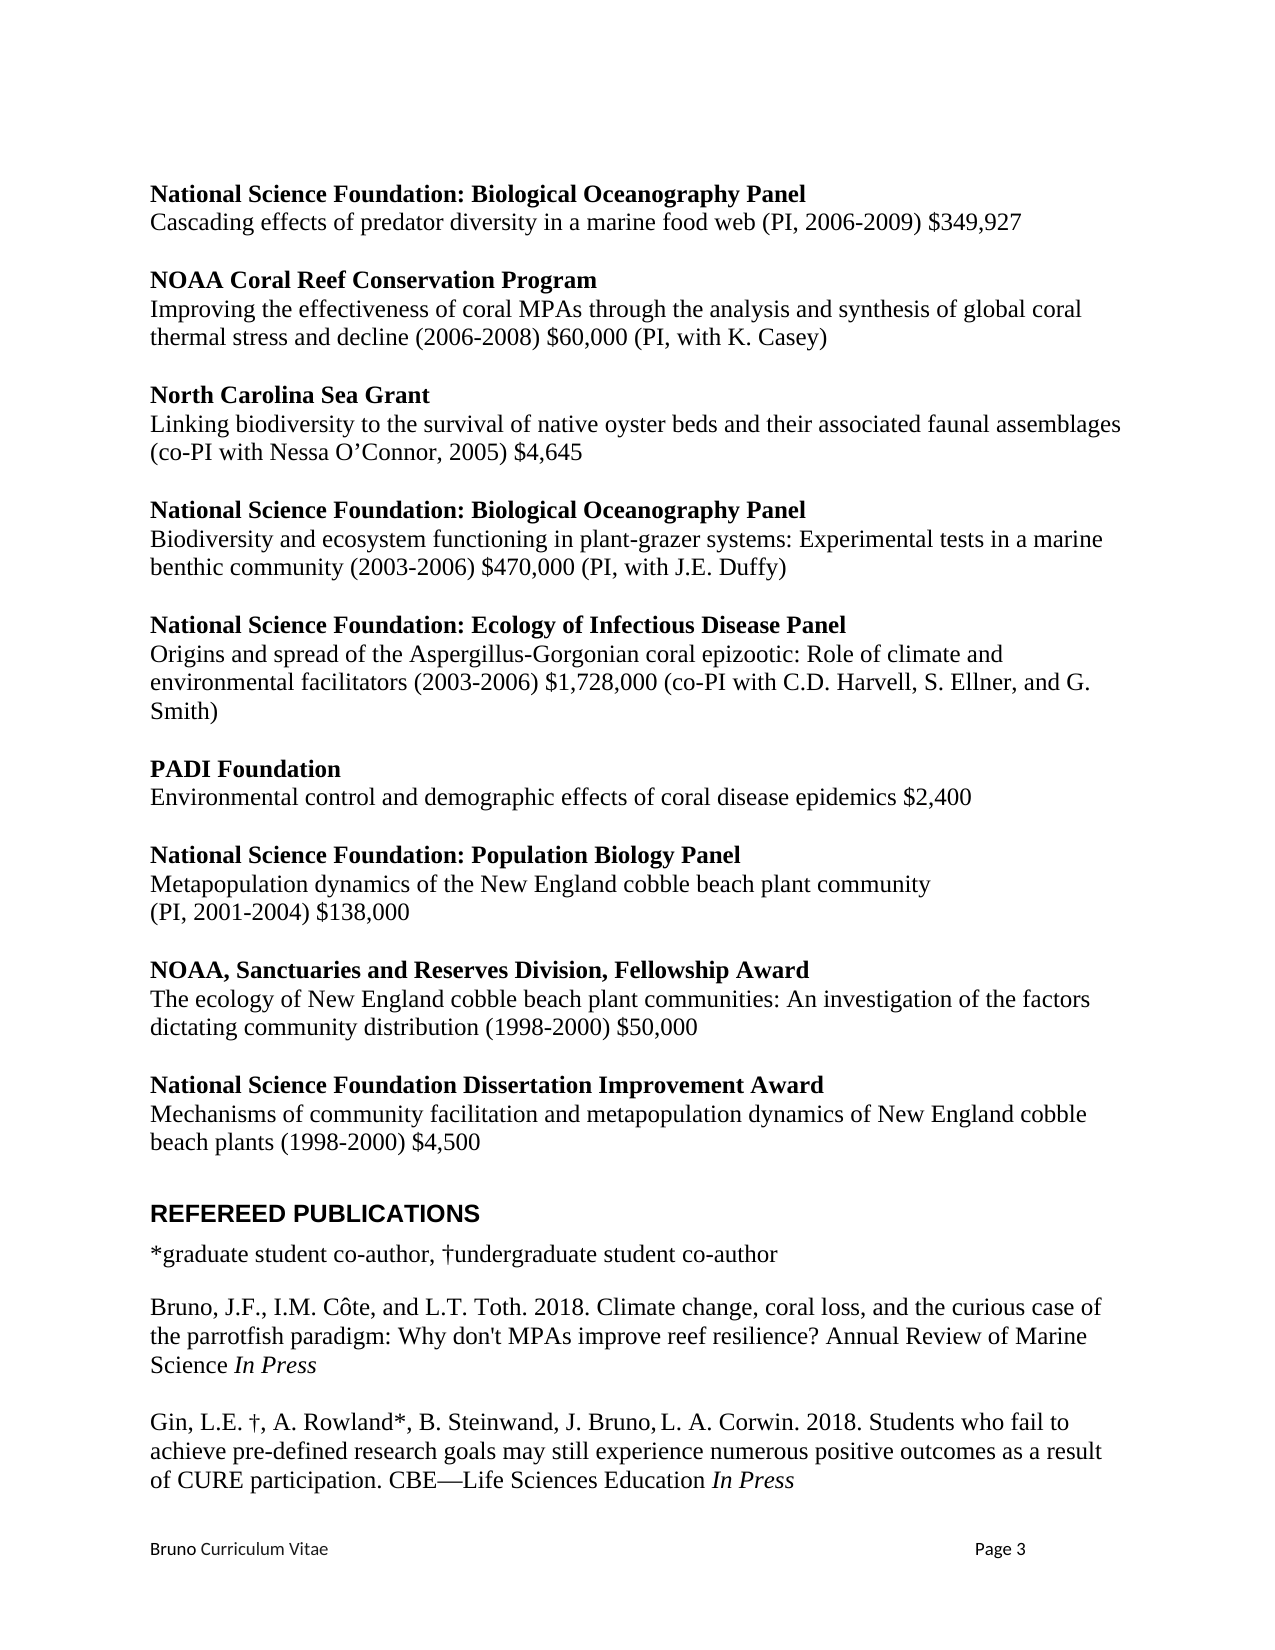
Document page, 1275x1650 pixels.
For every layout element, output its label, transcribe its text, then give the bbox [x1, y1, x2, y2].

text National Science Foundation: Biological Oceanography Panel [150, 179, 1125, 207]
text Biodiversity and ecosystem functioning in plant-grazer systems: Experimental tests in a marine benthic community (2003-2006) $470,000 (PI, with J.E. Duffy) [150, 524, 1125, 581]
text (PI, 2001-2004) $138,000 [150, 897, 1125, 926]
text Linking biodiversity to the survival of native oyster beds and their associated faunal assemblages (co-PI with Nessa O’Connor, 2005) $4,645 [150, 409, 1125, 466]
text Improving the effectiveness of coral MPAs through the analysis and synthesis of global coral thermal stress and decline (2006-2008) $60,000 (PI, with K. Casey) [150, 294, 1125, 351]
text Gin, L.E. †, A. Rowland*, B. Steinwand, J. Bruno, L. A. Corwin. 2018. Students who fail to achieve pre-defined research goals may still experience numerous positive outcomes as a result of CURE participation. CBE—Life Sciences Education In Press [150, 1407, 1125, 1494]
text PADI Foundation [150, 754, 1125, 782]
text NOAA, Sanctuaries and Reserves Division, Fellowship Award [150, 955, 1125, 984]
text Bruno, J.F., I.M. Côte, and L.T. Toth. 2018. Climate change, coral loss, and the curious case of the parrotfish paradigm: Why don't MPAs improve reef resilience? Annual Review of Marine Science In Press [150, 1292, 1125, 1379]
text *graduate student co-author, †undergraduate student co-author [150, 1242, 1125, 1267]
text The ecology of New England cobble beach plant communities: An investigation of the factors dictating community distribution (1998-2000) $50,000 [150, 984, 1125, 1041]
text National Science Foundation: Ecology of Infectious Disease Panel [150, 610, 1125, 639]
text Origins and spread of the Aspergillus-Gorgonian coral epizootic: Role of climate and [150, 639, 1125, 667]
text NOAA Coral Reef Conservation Program [150, 265, 1125, 294]
text National Science Foundation: Population Biology Panel [150, 840, 1125, 869]
text National Science Foundation Dissertation Improvement Award [150, 1070, 1125, 1099]
text National Science Foundation: Biological Oceanography Panel [150, 495, 1125, 524]
text Cascading effects of predator diversity in a marine food web (PI, 2006-2009) $349,927 [150, 207, 1125, 236]
text North Carolina Sea Grant [150, 380, 1125, 409]
text Mechanisms of community facilitation and metapopulation dynamics of New England cobble beach plants (1998-2000) $4,500 [150, 1099, 1125, 1156]
subtitle REFEREED PUBLICATIONS [150, 1199, 1125, 1228]
text Metapopulation dynamics of the New England cobble beach plant community [150, 869, 1125, 897]
text environmental facilitators (2003-2006) $1,728,000 (co-PI with C.D. Harvell, S. Ellner, and G. Smith) [150, 667, 1125, 725]
text Environmental control and demographic effects of coral disease epidemics $2,400 [150, 782, 1125, 811]
